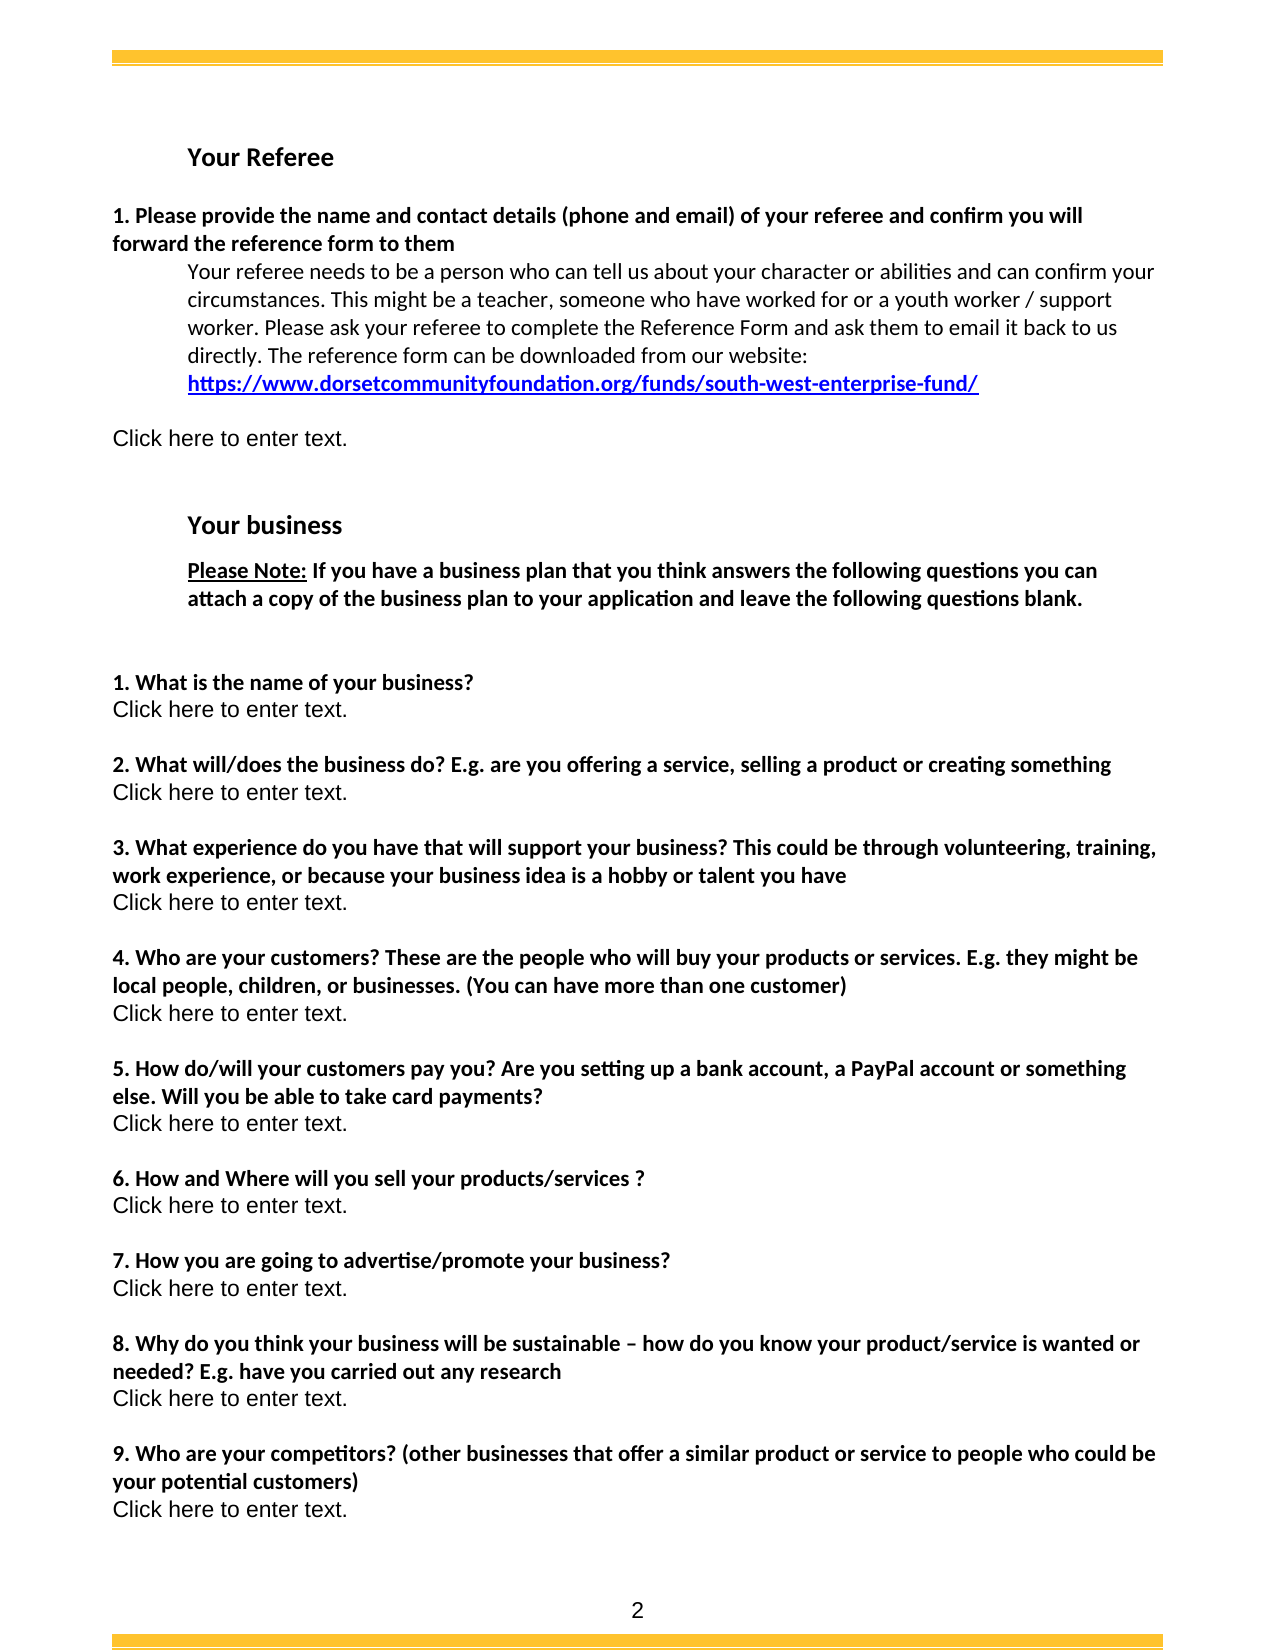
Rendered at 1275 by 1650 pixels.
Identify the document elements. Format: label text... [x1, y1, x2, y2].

text 3. What experience do you have that will support your business? This could be through volunteering, training, work experience, or because your business idea is a hobby or talent you have [112, 833, 1163, 889]
text 4. Who are your customers? These are the people who will buy your products or services. E.g. they might be local people, children, or businesses. (You can have more than one customer) [112, 943, 1163, 999]
text 2. What will/does the business do? E.g. are you offering a service, selling a product or creating something [112, 751, 1163, 779]
text 5. How do/will your customers pay you? Are you setting up a bank account, a PayPal account or something else. Will you be able to take card payments? [112, 1054, 1163, 1110]
text 8. Why do you think your business will be sustainable – how do you know your product/service is wanted or needed? E.g. have you carried out any research [112, 1329, 1163, 1385]
text Your referee needs to be a person who can tell us about your character or abilities and can confirm your circumstances. This might be a teacher, someone who have worked for or a youth worker / support worker. Please ask your referee to complete the Reference Form and ask them to email it back to us directly. The reference form can be downloaded from our website: [187, 257, 1163, 369]
text 9. Who are your competitors? (other businesses that offer a similar product or service to people who could be your potential customers) [112, 1439, 1163, 1496]
text https://www.dorsetcommunityfoundation.org/funds/south-west-enterprise-fund/ [187, 369, 1163, 397]
text 1. What is the name of your business? [112, 668, 1163, 696]
text 7. How you are going to advertise/promote your business? [112, 1247, 1163, 1275]
list Your business [112, 508, 1163, 541]
list Your Referee [112, 140, 1163, 173]
text Please Note: If you have a business plan that you think answers the following questions you can attach a copy of the business plan to your application and leave the following questions blank. [187, 556, 1163, 612]
text 6. How and Where will you sell your products/services ? [112, 1164, 1163, 1192]
text 1. Please provide the name and contact details (phone and email) of your referee and confirm you will forward the reference form to them [112, 201, 1163, 257]
